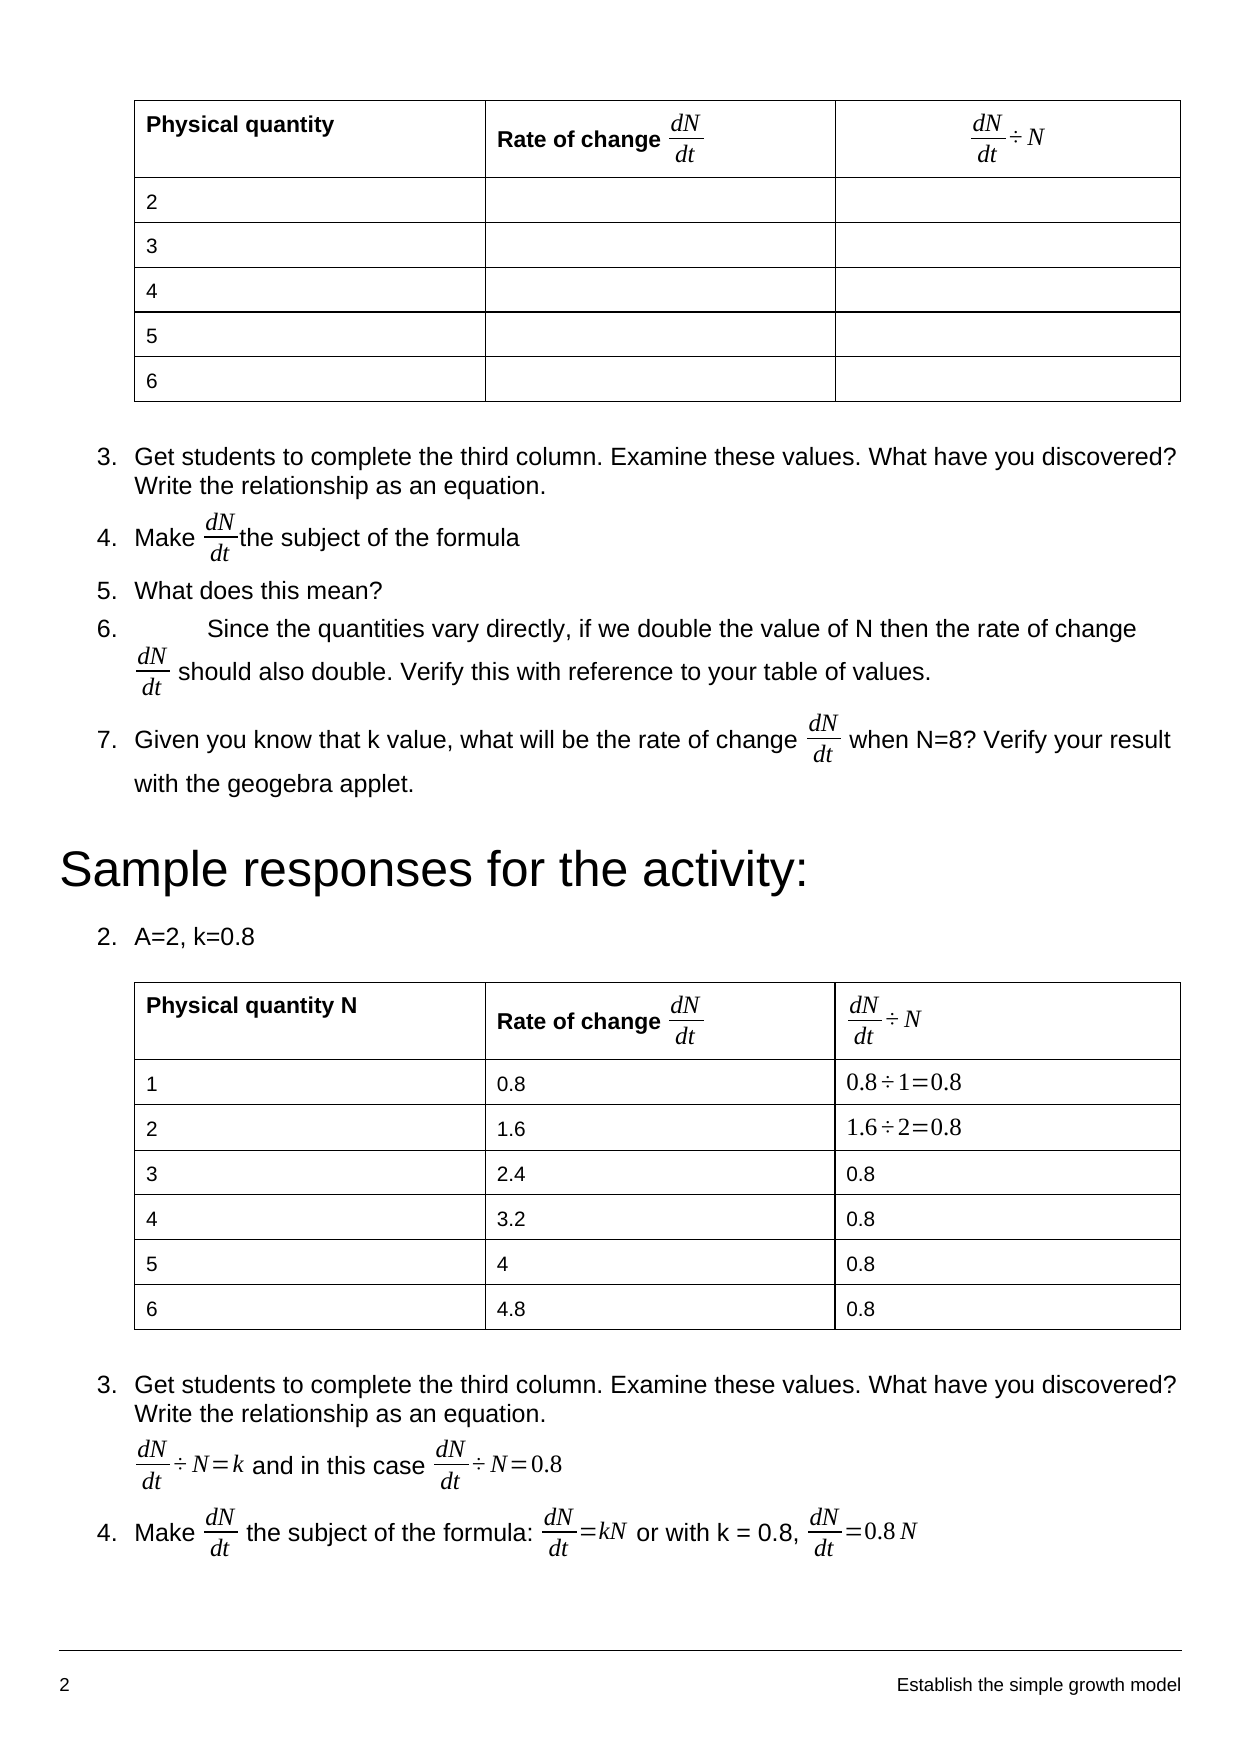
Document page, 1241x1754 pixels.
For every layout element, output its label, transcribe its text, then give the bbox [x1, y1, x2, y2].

subtitle Sample responses for the activity: [59, 839, 1181, 897]
list Make the subject of the formula: or with k = 0.8, [97, 1503, 1181, 1562]
table_cell [486, 223, 835, 267]
list Get students to complete the third column. Examine these values. What have you discovered? Write the relationship as an equation. [97, 442, 1181, 500]
table_cell [836, 357, 1180, 401]
table_header [836, 101, 1180, 177]
list and in this case [134, 1436, 1181, 1495]
table_cell 0.8 [486, 1060, 834, 1104]
table_cell 4.8 [486, 1285, 834, 1329]
table_cell [836, 1060, 1180, 1104]
table_cell 0.8 [836, 1240, 1180, 1284]
table_header Rate of change [486, 101, 835, 177]
list Since the quantities vary directly, if we double the value of N then the rate of change should also double. Verify this with reference to your table of values. [97, 613, 1181, 701]
table_cell 6 [135, 1285, 485, 1329]
table_cell 2 [135, 178, 485, 222]
table_header Physical quantity [135, 101, 485, 177]
table_header [836, 983, 1180, 1059]
table_cell [836, 1105, 1180, 1149]
table_cell 5 [135, 1240, 485, 1284]
table_cell [836, 268, 1180, 311]
table_cell 4 [135, 268, 485, 311]
table_cell 1.6 [486, 1105, 834, 1149]
table_cell 6 [135, 357, 485, 401]
table_cell 2 [135, 1105, 485, 1149]
table_cell [836, 313, 1180, 356]
table_cell [836, 223, 1180, 267]
table_cell [486, 357, 835, 401]
table_cell 3 [135, 223, 485, 267]
list What does this mean? [97, 576, 1181, 605]
table_cell 3 [135, 1151, 485, 1194]
list A=2, k=0.8 [97, 922, 1181, 951]
table_header Rate of change [486, 983, 834, 1059]
table_cell 4 [486, 1240, 834, 1284]
table_cell 1 [135, 1060, 485, 1104]
table_cell [486, 313, 835, 356]
table_cell [486, 178, 835, 222]
list Get students to complete the third column. Examine these values. What have you discovered? Write the relationship as an equation. [97, 1369, 1181, 1428]
table_cell 0.8 [836, 1285, 1180, 1329]
table_cell [836, 178, 1180, 222]
table_cell 0.8 [836, 1195, 1180, 1239]
table_cell 2.4 [486, 1151, 834, 1194]
list Make the subject of the formula [97, 508, 1181, 567]
table_cell 4 [135, 1195, 485, 1239]
table_header Physical quantity N [135, 983, 485, 1059]
table_cell [486, 268, 835, 311]
list Given you know that k value, what will be the rate of change when N=8? Verify your result with the geogebra applet. [97, 709, 1181, 798]
table_cell 5 [135, 313, 485, 356]
table_cell 3.2 [486, 1195, 834, 1239]
table_cell 0.8 [836, 1151, 1180, 1194]
